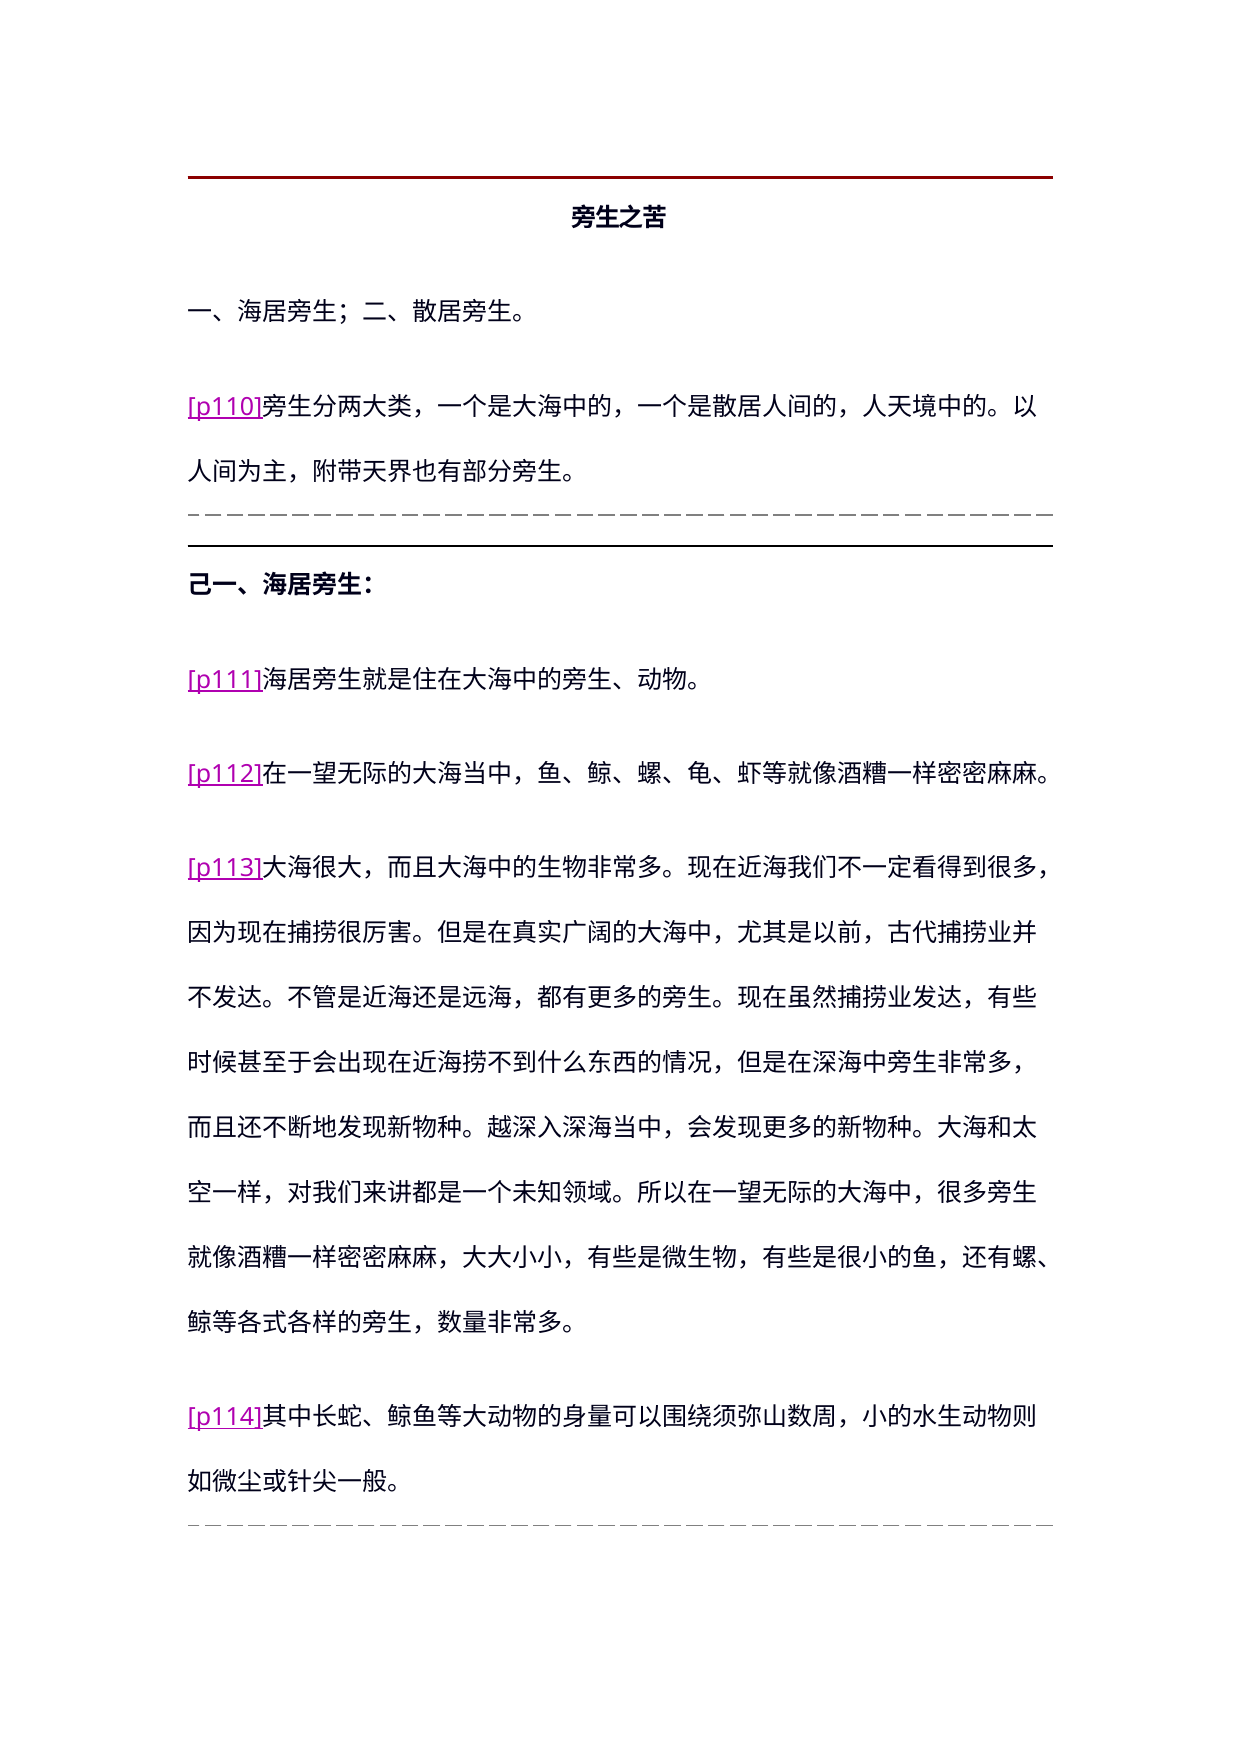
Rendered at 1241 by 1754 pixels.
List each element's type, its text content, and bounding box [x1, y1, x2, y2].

text [p110]旁生分两大类，一个是大海中的，一个是散居人间的，人天境中的。以人间为主，附带天界也有部分旁生。 [187, 372, 1053, 516]
text [p113]大海很大，而且大海中的生物非常多。现在近海我们不一定看得到很多，因为现在捕捞很厉害。但是在真实广阔的大海中，尤其是以前，古代捕捞业并不发达。不管是近海还是远海，都有更多的旁生。现在虽然捕捞业发达，有些时候甚至于会出现在近海捞不到什么东西的情况，但是在深海中旁生非常多，而且还不断地发现新物种。越深入深海当中，会发现更多的新物种。大海和太空一样，对我们来讲都是一个未知领域。所以在一望无际的大海中，很多旁生就像酒糟一样密密麻麻，大大小小，有些是微生物，有些是很小的鱼，还有螺、鲸等各式各样的旁生，数量非常多。 [187, 833, 1053, 1353]
text [p111]海居旁生就是住在大海中的旁生、动物。 [187, 645, 1053, 710]
text 一、海居旁生；二、散居旁生。 [187, 277, 1053, 342]
text [p112]在一望无际的大海当中，鱼、鲸、螺、龟、虾等就像酒糟一样密密麻麻。 [187, 739, 1053, 804]
text [p114]其中长蛇、鲸鱼等大动物的身量可以围绕须弥山数周，小的水生动物则如微尘或针尖一般。 [187, 1382, 1053, 1526]
text 旁生之苦 [187, 177, 1053, 248]
text 己一、海居旁生： [187, 546, 1053, 616]
